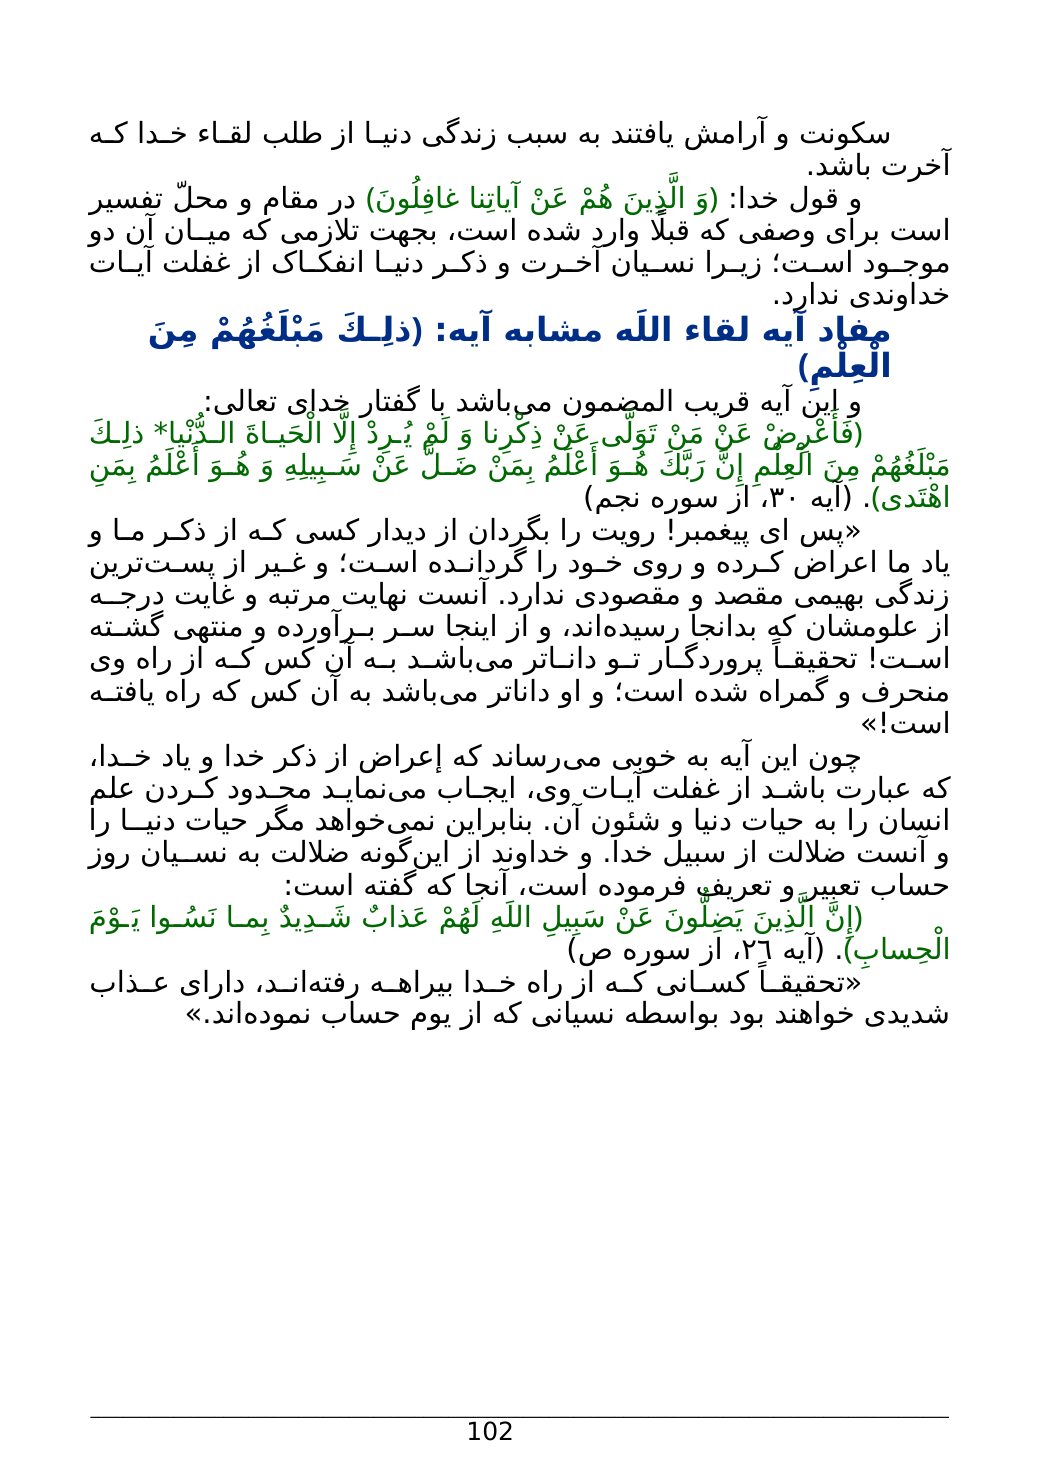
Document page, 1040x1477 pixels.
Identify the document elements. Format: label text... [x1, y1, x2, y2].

text «تحقیقاً کسانى که از راه خدا بیراهه رفته‌اند، داراى عذاب شدیدى خواهند بود بواسطه نسیانى که از یوم حساب نموده‌اند.» [89, 966, 951, 1031]
subtitle مفاد آیه لقاء اللَه مشابه آیه: ﴿ذلِكَ مَبْلَغُهُمْ مِنَ الْعِلْمِ‌﴾ [148, 312, 892, 386]
text و این آیه قریب المضمون مى‌باشد با گفتار خداى تعالى: [89, 386, 951, 418]
text و قول خدا: ﴿وَ الَّذِينَ هُمْ عَنْ آياتِنا غافِلُونَ‌﴾ در مقام و محلّ تفسیر است براى وصفى که قبلًا وارد شده است، بجهت تلازمى که میان آن دو موجود است؛ زیرا نسیان آخرت و ذکر دنیا انفکاک از غفلت آیات خداوندى ندارد. [89, 183, 951, 312]
text سکونت و آرامش یافتند به سبب زندگى دنیا از طلب لقاء خدا که آخرت باشد. [89, 118, 951, 183]
text ﴿إِنَّ الَّذِينَ يَضِلُّونَ عَنْ سَبِيلِ اللَهِ لَهُمْ عَذابٌ شَدِيدٌ بِما نَسُوا يَوْمَ الْحِسابِ‌﴾. (آیه ٢٦، از سوره ص) [89, 902, 951, 966]
text «پس اى پیغمبر! رویت را بگردان از دیدار کسى که از ذکر ما و یاد ما اعراض کرده و روى خود را گردانده است؛ و غیر از پست‌ترین زندگى بهیمى مقصد و مقصودى ندارد. آنست نهایت مرتبه و غایت درجه از علومشان که بدانجا رسیده‌اند، و از اینجا سر برآورده و منتهى گشته است! تحقیقاً پروردگار تو داناتر مى‌باشد به آن کس که از راه وى منحرف و گمراه شده است؛ و او داناتر مى‌باشد به آن کس که راه یافته است!» [89, 514, 951, 740]
text ﴿فَأَعْرِضْ عَنْ مَنْ تَوَلَّى عَنْ ذِكْرِنا وَ لَمْ يُرِدْ إِلَّا الْحَياةَ الدُّنْيا* ذلِكَ مَبْلَغُهُمْ مِنَ الْعِلْمِ إِنَّ رَبَّكَ هُوَ أَعْلَمُ بِمَنْ ضَلَّ عَنْ سَبِيلِهِ وَ هُوَ أَعْلَمُ بِمَنِ اهْتَدى﴾‌. (آیه ٣٠، از سوره نجم) [89, 418, 951, 514]
text چون این آیه به خوبى مى‌رساند که إعراض از ذکر خدا و یاد خدا، که عبارت باشد از غفلت آیات وى، ایجاب مى‌نماید محدود کردن علم انسان را به حیات دنیا و شئون آن. بنابراین نمى‌خواهد مگر حیات دنیا را و آنست ضلالت از سبیل خدا. و خداوند از این‌گونه ضلالت به نسیان روز حساب تعبیر و تعریف فرموده است، آنجا که گفته است: [89, 740, 951, 902]
